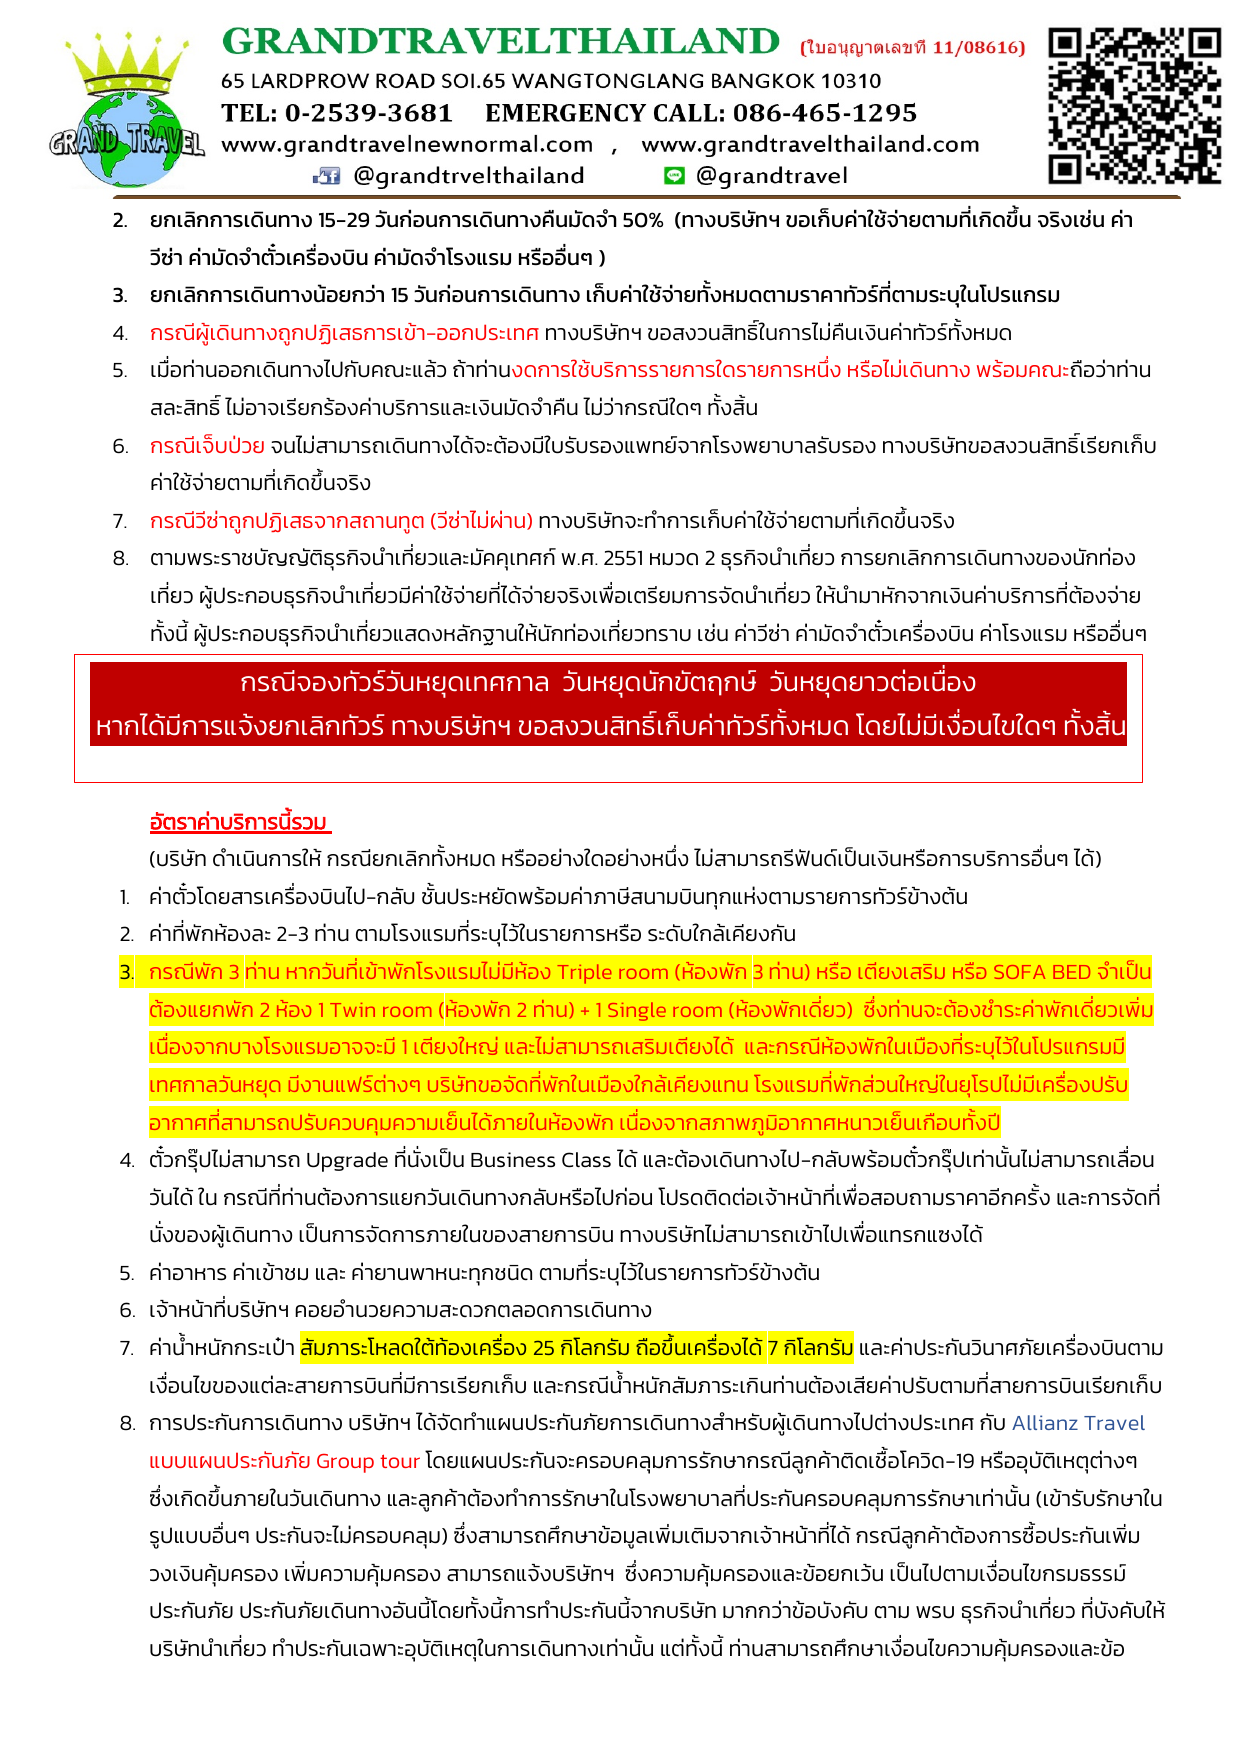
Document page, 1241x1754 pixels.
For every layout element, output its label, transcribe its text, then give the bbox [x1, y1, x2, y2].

list ค่าที่พักห้องละ 2-3 ท่าน ตามโรงแรมที่ระบุไว้ในรายการหรือ ระดับใกล้เคียงกัน [119, 918, 1165, 951]
list เมื่อท่านออกเดินทางไปกับคณะแล้ว ถ้าท่านงดการใช้บริการรายการใดรายการหนึ่ง หรือไม่เดินทาง พร้อมคณะถือว่าท่านสละสิทธิ์ ไม่อาจเรียกร้องค่าบริการและเงินมัดจำคืน ไม่ว่ากรณีใดๆ ทั้งสิ้น [112, 354, 1165, 424]
picture [30, 9, 1236, 199]
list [119, 1407, 1165, 1665]
list เจ้าหน้าที่บริษัทฯ คอยอำนวยความสะดวกตลอดการเดินทาง [119, 1294, 1165, 1327]
list ค่าอาหาร ค่าเข้าชม และ ค่ายานพาหนะทุกชนิด ตามที่ระบุไว้ในรายการทัวร์ข้างต้น [119, 1256, 1165, 1289]
list ตามพระราชบัญญัติธุรกิจนําเที่ยวและมัคคุเทศก์ พ.ศ. 2551 หมวด 2 ธุรกิจนําเที่ยว การยกเลิกการเดินทางของนักท่องเที่ยว ผู้ประกอบธุรกิจนําเที่ยวมีค่าใช้จ่ายที่ได้จ่ายจริงเพื่อเตรียมการจัดนําเที่ยว ให้นํามาหักจากเงินค่าบริการที่ต้องจ่าย ทั้งนี้ ผู้ประกอบธุรกิจนําเที่ยวแสดงหลักฐานให้นักท่องเที่ยวทราบ เช่น ค่าวีซ่า ค่ามัดจำตั๋วเครื่องบิน ค่าโรงแรม หรืออื่นๆ [112, 542, 1165, 650]
list กรณีพัก 3 ท่าน หากวันที่เข้าพักโรงแรมไม่มีห้อง Triple room (ห้องพัก 3ท่าน) หรือ เตียงเสริม หรือ SOFA BED จำเป็นต้องแยกพัก 2 ห้อง 1 Twin room (ห้องพัก 2 ท่าน) + 1 Single room (ห้องพักเดี่ยว) ซึ่งท่านจะต้องชำระค่าพักเดี่ยวเพิ่ม เนื่องจากบางโรงแรมอาจจะมี 1 เตียงใหญ่ และไม่สามารถเสริมเตียงได้ และกรณีห้องพักในเมืองที่ระบุไว้ในโปรแกรมมีเทศกาลวันหยุด มีงานแฟร์ต่างๆ บริษัทขอจัดที่พักในเมืองใกล้เคียงแทน โรงแรมที่พักส่วนใหญ่ในยุโรปไม่มีเครื่องปรับอากาศที่สามารถปรับควบคุมความเย็นได้ภายในห้องพัก เนื่องจากสภาพภูมิอากาศหนาวเย็นเกือบทั้งปี [119, 955, 1165, 1138]
list ค่าน้ำหนักกระเป๋า สัมภาระโหลดใต้ท้องเครื่อง 25 กิโลกรัม ถือขึ้นเครื่องได้ 7 กิโลกรัม และค่าประกันวินาศภัยเครื่องบินตามเงื่อนไขของแต่ละสายการบินที่มีการเรียกเก็บ และกรณีน้ำหนักสัมภาระเกินท่านต้องเสียค่าปรับตามที่สายการบินเรียกเก็บ [119, 1331, 1165, 1402]
list กรณีผู้เดินทางถูกปฏิเสธการเข้า-ออกประเทศ ทางบริษัทฯ ขอสงวนสิทธิ์ในการไม่คืนเงินค่าทัวร์ทั้งหมด [112, 316, 1165, 349]
list กรณีเจ็บป่วย จนไม่สามารถเดินทางได้จะต้องมีใบรับรองแพทย์จากโรงพยาบาลรับรอง ทางบริษัทขอสงวนสิทธิ์เรียกเก็บค่าใช้จ่ายตามที่เกิดขึ้นจริง [112, 429, 1165, 499]
list ยกเลิกการเดินทาง 15-29 วันก่อนการเดินทางคืนมัดจำ 50% (ทางบริษัทฯ ขอเก็บค่าใช้จ่ายตามที่เกิดขึ้น จริงเช่น ค่าวีซ่า ค่ามัดจำตั๋วเครื่องบิน ค่ามัดจำโรงแรม หรืออื่นๆ ) [112, 130, 1165, 274]
text (บริษัท ดำเนินการให้ กรณียกเลิกทั้งหมด หรืออย่างใดอย่างหนึ่ง ไม่สามารถรีฟันด์เป็นเงินหรือการบริการอื่นๆ ได้) [112, 843, 1165, 875]
text อัตราค่าบริการนี้รวม [150, 805, 1165, 838]
list ตั๋วกรุ๊ปไม่สามารถ Upgrade ที่นั่งเป็น Business Class ได้ และต้องเดินทางไป-กลับพร้อมตั๋วกรุ๊ปเท่านั้นไม่สามารถเลื่อนวันได้ ใน กรณีที่ท่านต้องการแยกวันเดินทางกลับหรือไปก่อน โปรดติดต่อเจ้าหน้าที่เพื่อสอบถามราคาอีกครั้ง และการจัดที่นั่งของผู้เดินทาง เป็นการจัดการภายในของสายการบิน ทางบริษัทไม่สามารถเข้าไปเพื่อแทรกแซงได้ [119, 1143, 1165, 1251]
list ค่าตั๋วโดยสารเครื่องบินไป-กลับ ชั้นประหยัดพร้อมค่าภาษีสนามบินทุกแห่งตามรายการทัวร์ข้างต้น [119, 880, 1165, 913]
list กรณีวีซ่าถูกปฏิเสธจากสถานทูต (วีซ่าไม่ผ่าน) ทางบริษัทจะทำการเก็บค่าใช้จ่ายตามที่เกิดขึ้นจริง [112, 504, 1165, 537]
list ยกเลิกการเดินทางน้อยกว่า 15 วันก่อนการเดินทาง เก็บค่าใช้จ่ายทั้งหมดตามราคาทัวร์ที่ตามระบุในโปรแกรม [112, 278, 1165, 311]
